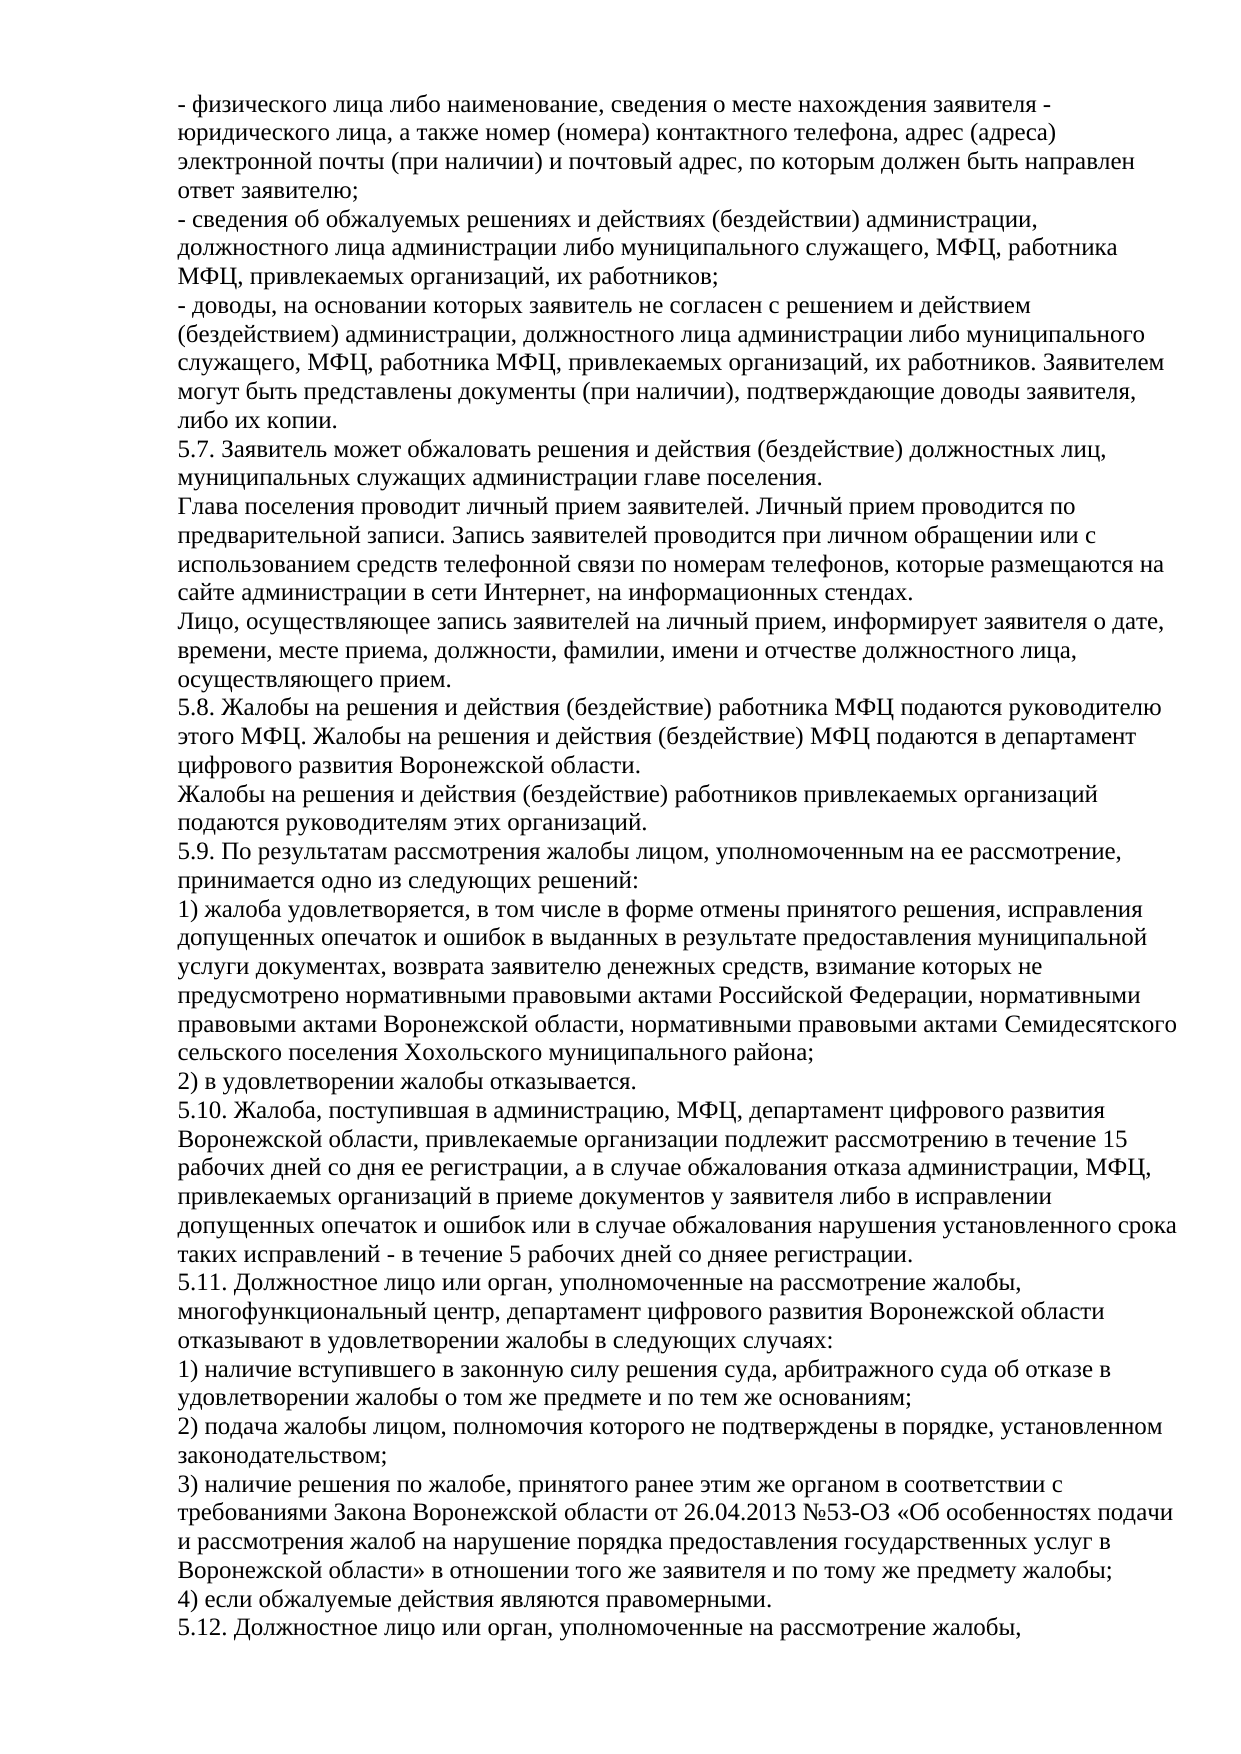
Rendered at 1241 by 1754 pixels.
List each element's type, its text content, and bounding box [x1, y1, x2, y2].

text Жалобы на решения и действия (бездействие) работников привлекаемых организаций подаются руководителям этих организаций. [177, 779, 1181, 836]
text 1) жалоба удовлетворяется, в том числе в форме отмены принятого решения, исправления допущенных опечаток и ошибок в выданных в результате предоставления муниципальной услуги документах, возврата заявителю денежных средств, взимание которых не предусмотрено нормативными правовыми актами Российской Федерации, нормативными правовыми актами Воронежской области, нормативными правовыми актами Семидесятского сельского поселения Хохольского муниципального района; [177, 894, 1181, 1066]
text 5.7. Заявитель может обжаловать решения и действия (бездействие) должностных лиц, муниципальных служащих администрации главе поселения. [177, 434, 1181, 491]
text 5.9. По результатам рассмотрения жалобы лицом, уполномоченным на ее рассмотрение, принимается одно из следующих решений: [177, 836, 1181, 894]
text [177, 1612, 1181, 1641]
text 2) подача жалобы лицом, полномочия которого не подтверждены в порядке, установленном законодательством; [177, 1411, 1181, 1469]
text 5.10. Жалоба, поступившая в администрацию, МФЦ, департамент цифрового развития Воронежской области, привлекаемые организации подлежит рассмотрению в течение 15 рабочих дней со дня ее регистрации, а в случае обжалования отказа администрации, МФЦ, привлекаемых организаций в приеме документов у заявителя либо в исправлении допущенных опечаток и ошибок или в случае обжалования нарушения установленного срока таких исправлений - в течение 5 рабочих дней со дняее регистрации. [177, 1095, 1181, 1267]
text Лицо, осуществляющее запись заявителей на личный прием, информирует заявителя о дате, времени, месте приема, должности, фамилии, имени и отчестве должностного лица, осуществляющего прием. [177, 606, 1181, 692]
text 3) наличие решения по жалобе, принятого ранее этим же органом в соответствии с требованиями Закона Воронежской области от 26.04.2013 №53-ОЗ «Об особенностях подачи и рассмотрения жалоб на нарушение порядка предоставления государственных услуг в Воронежской области» в отношении того же заявителя и по тому же предмету жалобы; [177, 1469, 1181, 1584]
text 5.8. Жалобы на решения и действия (бездействие) работника МФЦ подаются руководителю этого МФЦ. Жалобы на решения и действия (бездействие) МФЦ подаются в департамент цифрового развития Воронежской области. [177, 692, 1181, 779]
text 1) наличие вступившего в законную силу решения суда, арбитражного суда об отказе в удовлетворении жалобы о том же предмете и по тем же основаниям; [177, 1354, 1181, 1411]
text 4) если обжалуемые действия являются правомерными. [177, 1584, 1181, 1612]
text 2) в удовлетворении жалобы отказывается. [177, 1066, 1181, 1095]
text Глава поселения проводит личный прием заявителей. Личный прием проводится по предварительной записи. Запись заявителей проводится при личном обращении или с использованием средств телефонной связи по номерам телефонов, которые размещаются на сайте администрации в сети Интернет, на информационных стендах. [177, 491, 1181, 606]
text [177, 89, 1181, 204]
text - доводы, на основании которых заявитель не согласен с решением и действием (бездействием) администрации, должностного лица администрации либо муниципального служащего, МФЦ, работника МФЦ, привлекаемых организаций, их работников. Заявителем могут быть представлены документы (при наличии), подтверждающие доводы заявителя, либо их копии. [177, 290, 1181, 434]
text - сведения об обжалуемых решениях и действиях (бездействии) администрации, должностного лица администрации либо муниципального служащего, МФЦ, работника МФЦ, привлекаемых организаций, их работников; [177, 204, 1181, 290]
text 5.11. Должностное лицо или орган, уполномоченные на рассмотрение жалобы, многофункциональный центр, департамент цифрового развития Воронежской области отказывают в удовлетворении жалобы в следующих случаях: [177, 1267, 1181, 1354]
